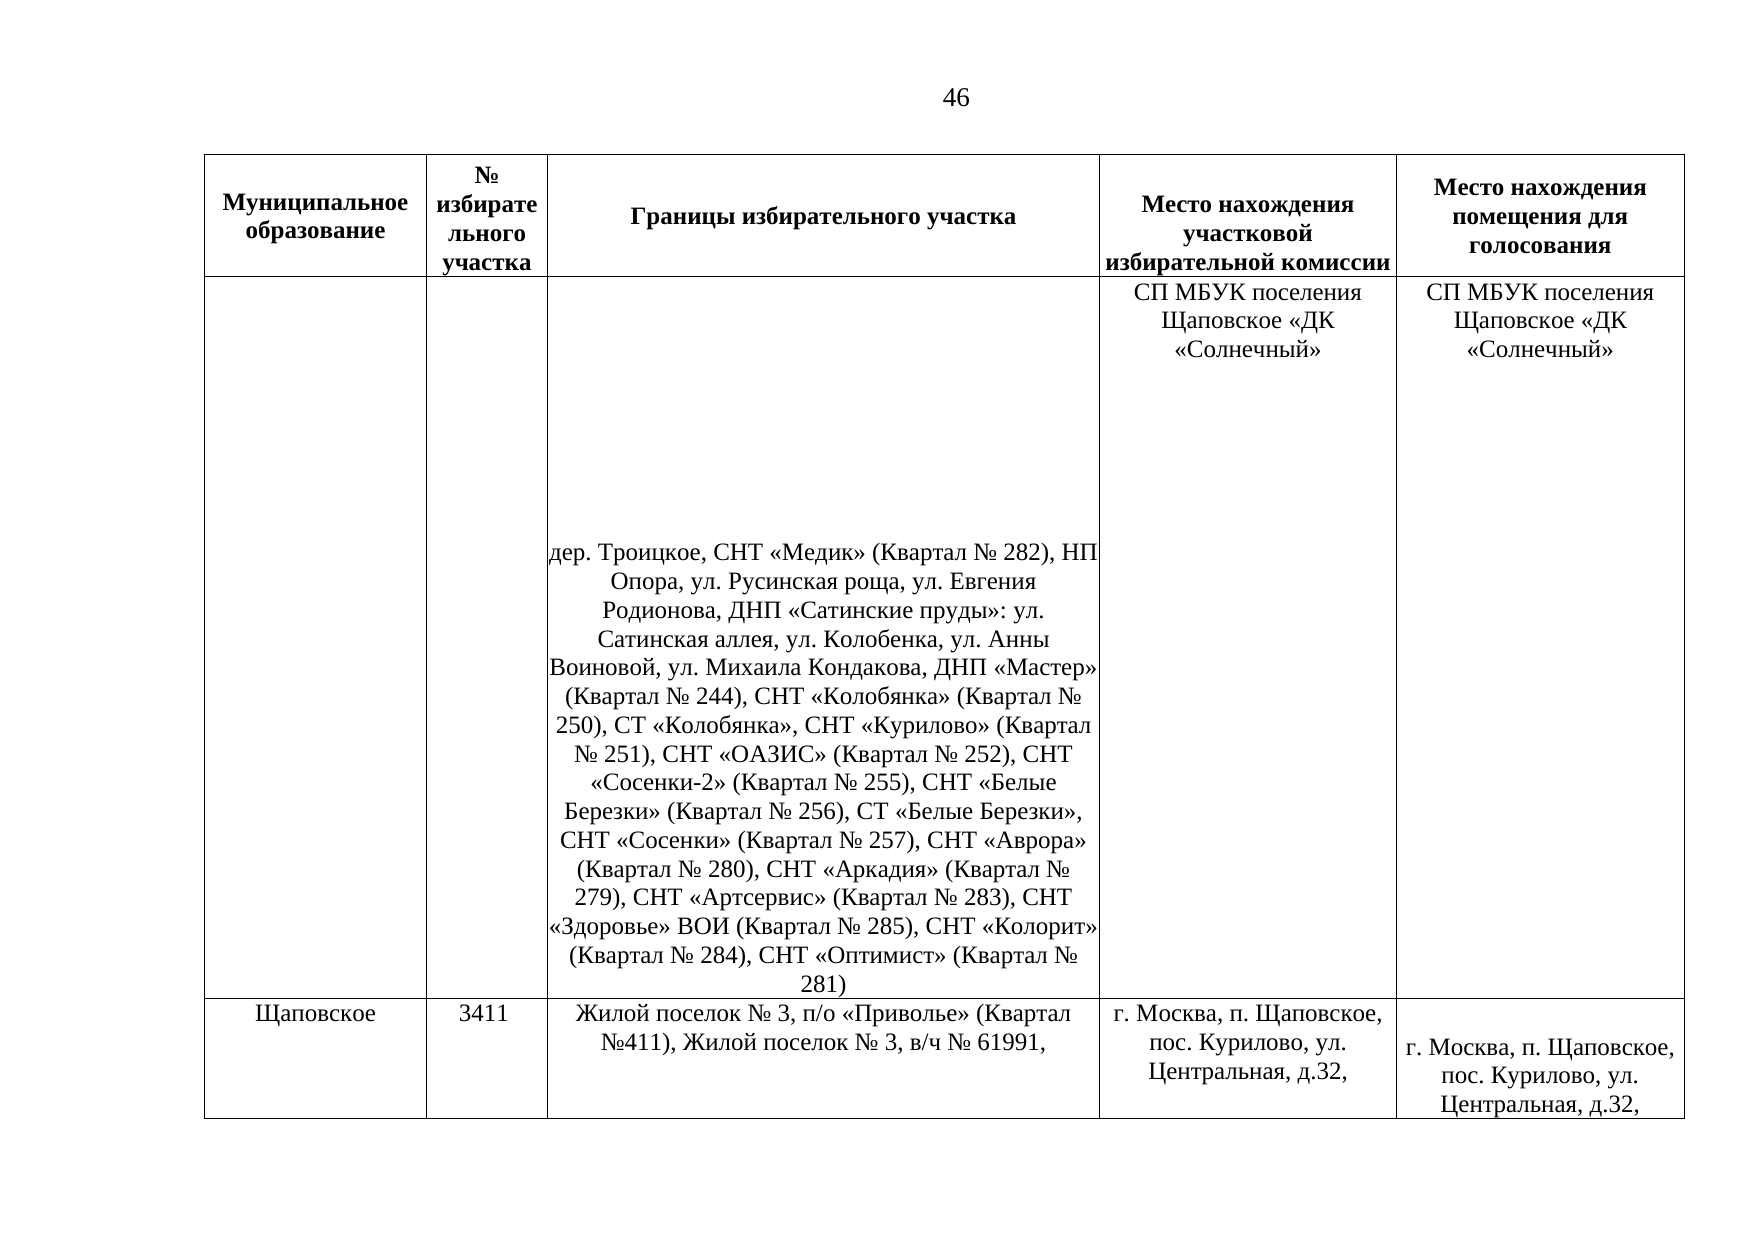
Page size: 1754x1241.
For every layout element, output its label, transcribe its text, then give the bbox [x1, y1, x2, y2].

table_header Место нахождения участковой избирательной комиссии [1100, 155, 1396, 276]
table_cell [205, 277, 426, 997]
table_cell дер. Троицкое, СНТ «Медик» (Квартал № 282), НП Опора, ул. Русинская роща, ул. Евгения Родионова, ДНП «Сатинские пруды»: ул. Сатинская аллея, ул. Колобенка, ул. Анны Воиновой, ул. Михаила Кондакова, ДНП «Мастер» (Квартал № 244), СНТ «Колобянка» (Квартал № 250), СТ «Колобянка», СНТ «Курилово» (Квартал № 251), СНТ «ОАЗИС» (Квартал № 252), СНТ «Сосенки-2» (Квартал № 255), СНТ «Белые Березки» (Квартал № 256), СТ «Белые Березки», СНТ «Сосенки» (Квартал № 257), СНТ «Аврора» (Квартал № 280), СНТ «Аркадия» (Квартал № 279), СНТ «Артсервис» (Квартал № 283), СНТ «Здоровье» ВОИ (Квартал № 285), СНТ «Колорит» (Квартал № 284), СНТ «Оптимист» (Квартал № 281) [548, 277, 1099, 997]
table_cell СП МБУК поселения Щаповское «ДК «Солнечный» [1100, 277, 1396, 997]
table_cell [427, 277, 547, 997]
table_cell Жилой поселок № 3, п/о «Приволье» (Квартал №411), Жилой поселок № 3, в/ч № 61991, [548, 999, 1099, 1118]
table_cell г. Москва, п. Щаповское, пос. Курилово, ул. Центральная, д.32, [1100, 999, 1396, 1118]
table_cell СП МБУК поселения Щаповское «ДК «Солнечный» [1397, 277, 1684, 997]
table_header Место нахождения помещения для голосования [1397, 155, 1684, 276]
table_cell Щаповское [205, 999, 426, 1118]
table_cell г. Москва, п. Щаповское, пос. Курилово, ул. Центральная, д.32, [1397, 999, 1684, 1118]
table_cell 3411 [427, 999, 547, 1118]
table_header Границы избирательного участка [548, 155, 1099, 276]
table_header Муниципальное образование [205, 155, 426, 276]
table_header № избирате льного участка [427, 155, 547, 276]
